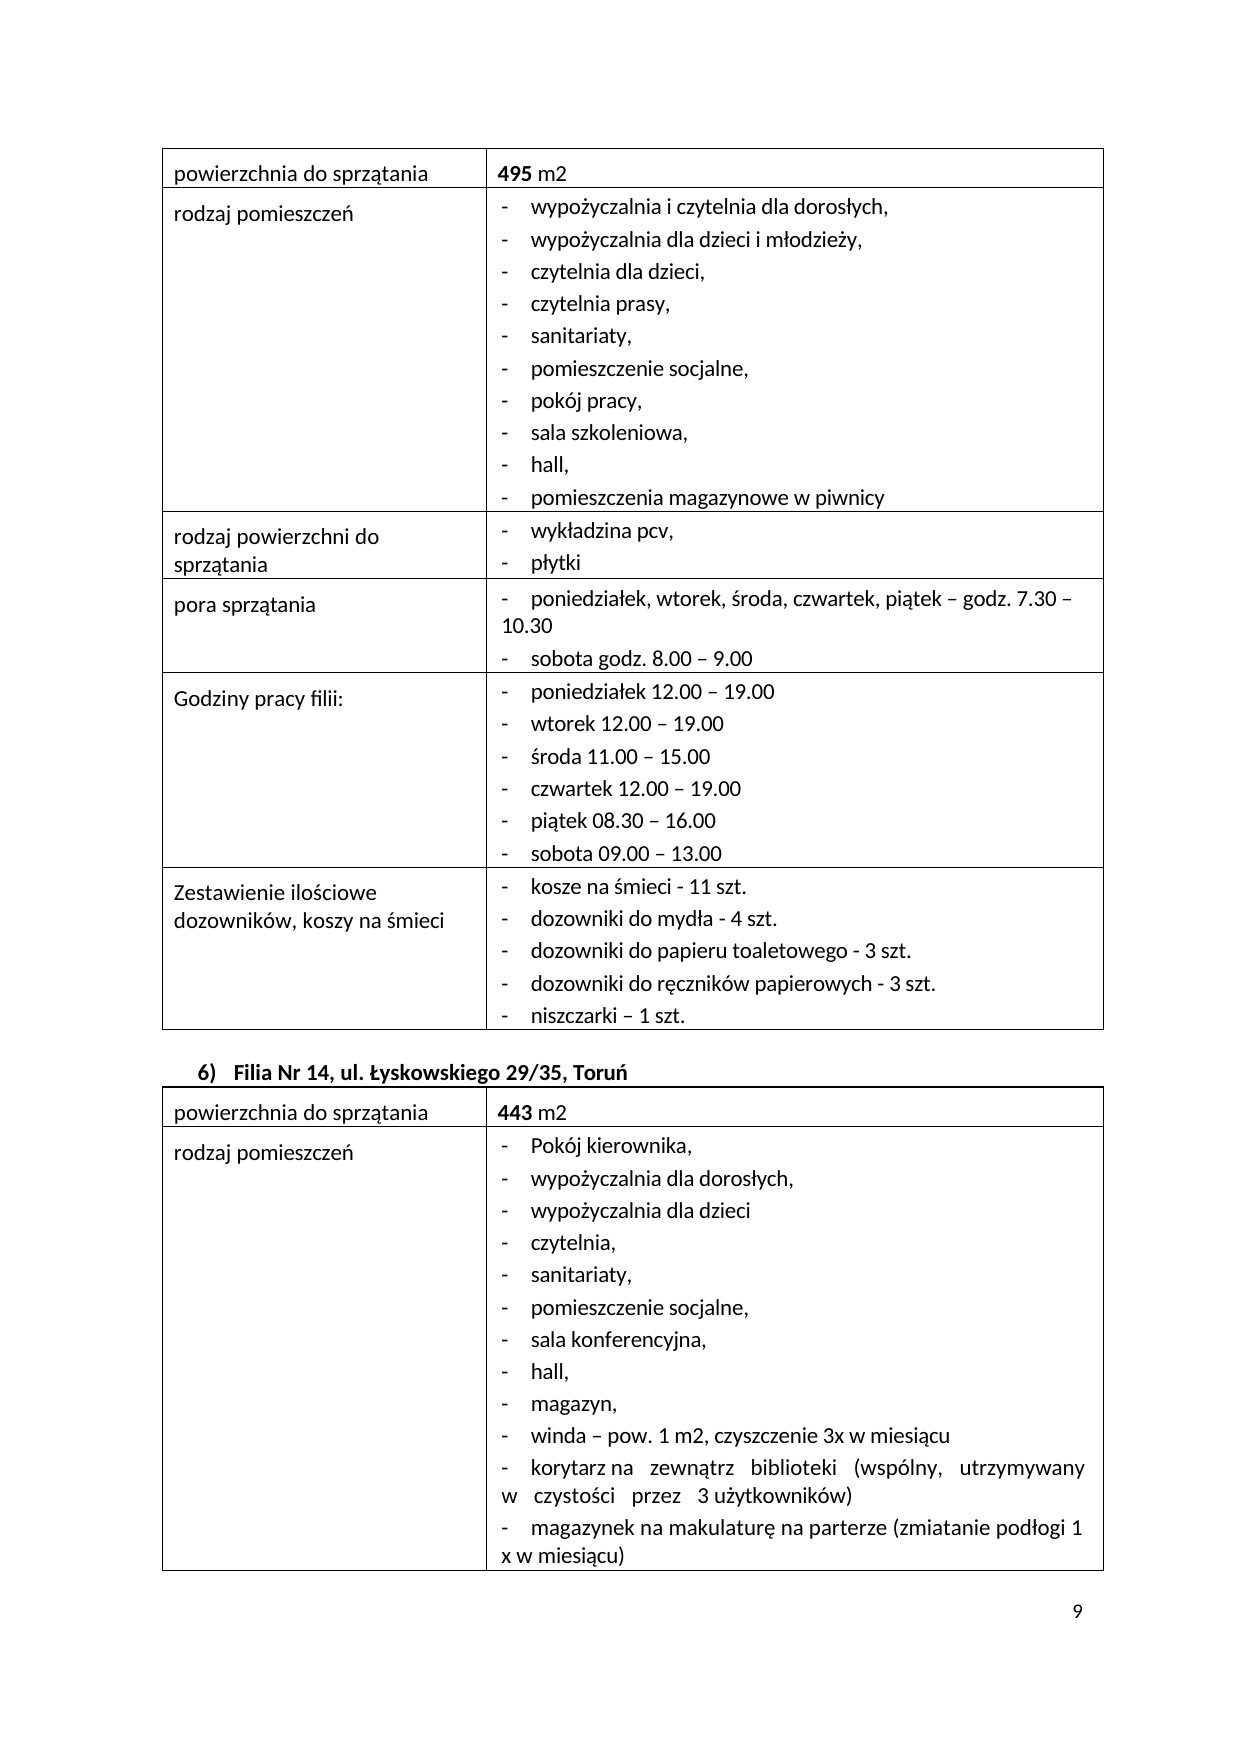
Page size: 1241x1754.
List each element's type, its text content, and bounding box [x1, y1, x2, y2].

table_header 443 m2 [487, 1088, 1103, 1126]
table_cell Zestawienie ilościowe dozowników, koszy na śmieci [163, 868, 486, 1029]
table_cell wykładzina pcv, płytki [487, 512, 1103, 578]
table_cell wypożyczalnia i czytelnia dla dorosłych, wypożyczalnia dla dzieci i młodzieży, czytelnia dla dzieci, czytelnia prasy, sanitariaty, pomieszczenie socjalne, pokój pracy, sala szkoleniowa, hall, pomieszczenia magazynowe w piwnicy [487, 188, 1103, 511]
table_cell Godziny pracy filii: [163, 673, 486, 867]
table_header powierzchnia do sprzątania [163, 1088, 486, 1126]
table_header powierzchnia do sprzątania [163, 149, 486, 187]
table_cell rodzaj pomieszczeń [163, 188, 486, 511]
table_cell rodzaj powierzchni do sprzątania [163, 512, 486, 578]
table_cell Pokój kierownika, wypożyczalnia dla dorosłych, wypożyczalnia dla dzieci czytelnia, sanitariaty, pomieszczenie socjalne, sala konferencyjna, hall, magazyn, winda – pow. 1 m2, czyszczenie 3x w miesiącu korytarz na zewnątrz biblioteki (wspólny, utrzymywany w czystości przez 3 użytkowników) magazynek na makulaturę na parterze (zmiatanie podłogi 1 x w miesiącu) [487, 1127, 1103, 1569]
subtitle Filia Nr 14, ul. Łyskowskiego 29/35, Toruń [197, 1058, 1093, 1086]
table_cell poniedziałek 12.00 – 19.00 wtorek 12.00 – 19.00 środa 11.00 – 15.00 czwartek 12.00 – 19.00 piątek 08.30 – 16.00 sobota 09.00 – 13.00 [487, 673, 1103, 867]
table_cell kosze na śmieci - 11 szt. dozowniki do mydła - 4 szt. dozowniki do papieru toaletowego - 3 szt. dozowniki do ręczników papierowych - 3 szt. niszczarki – 1 szt. [487, 868, 1103, 1029]
table_cell pora sprzątania [163, 579, 486, 672]
table_cell rodzaj pomieszczeń [163, 1127, 486, 1569]
table_cell poniedziałek, wtorek, środa, czwartek, piątek – godz. 7.30 – 10.30 sobota godz. 8.00 – 9.00 [487, 579, 1103, 672]
table_header 495 m2 [487, 149, 1103, 187]
